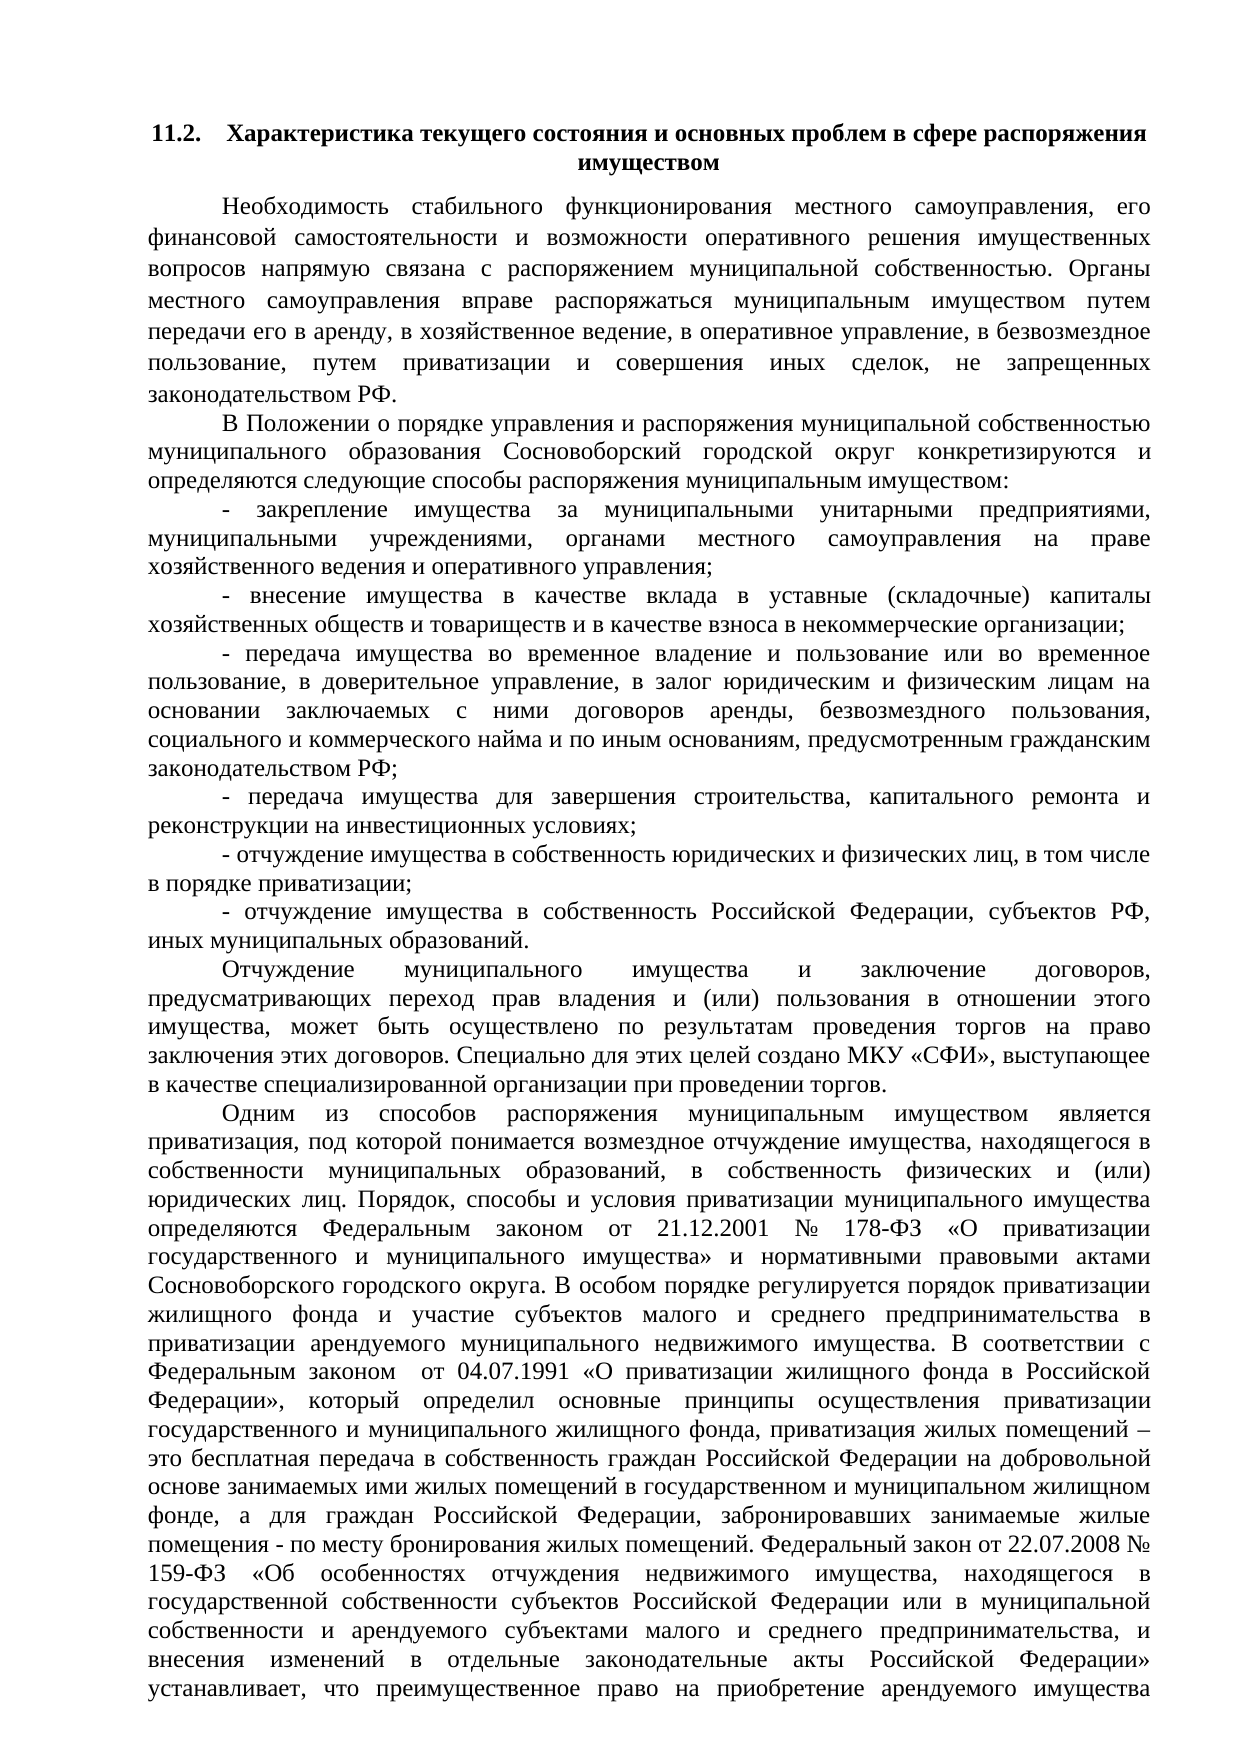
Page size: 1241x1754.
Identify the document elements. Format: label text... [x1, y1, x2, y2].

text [148, 1098, 1152, 1701]
text - передача имущества для завершения строительства, капитального ремонта и реконструкции на инвестиционных условиях; [148, 781, 1152, 839]
text - внесение имущества в качестве вклада в уставные (складочные) капиталы хозяйственных обществ и товариществ и в качестве взноса в некоммерческие организации; [148, 580, 1152, 638]
text - отчуждение имущества в собственность юридических и физических лиц, в том числе в порядке приватизации; [148, 839, 1152, 896]
text В Положении о порядке управления и распоряжения муниципальной собственностью муниципального образования Сосновоборский городской округ конкретизируются и определяются следующие способы распоряжения муниципальным имуществом: [148, 408, 1152, 494]
text Отчуждение муниципального имущества и заключение договоров, предусматривающих переход прав владения и (или) пользования в отношении этого имущества, может быть осуществлено по результатам проведения торгов на право заключения этих договоров. Специально для этих целей создано МКУ «СФИ», выступающее в качестве специализированной организации при проведении торгов. [148, 954, 1152, 1098]
text Необходимость стабильного функционирования местного самоуправления, его финансовой самостоятельности и возможности оперативного решения имущественных вопросов напрямую связана с распоряжением муниципальной собственностью. Органы местного самоуправления вправе распоряжаться муниципальным имуществом путем передачи его в аренду, в хозяйственное ведение, в оперативное управление, в безвозмездное пользование, путем приватизации и совершения иных сделок, не запрещенных законодательством РФ. [148, 188, 1152, 408]
text - передача имущества во временное владение и пользование или во временное пользование, в доверительное управление, в залог юридическим и физическим лицам на основании заключаемых с ними договоров аренды, безвозмездного пользования, социального и коммерческого найма и по иным основаниям, предусмотренным гражданским законодательством РФ; [148, 638, 1152, 781]
text - отчуждение имущества в собственность Российской Федерации, субъектов РФ, иных муниципальных образований. [148, 896, 1152, 954]
list Характеристика текущего состояния и основных проблем в сфере распоряжения имуществом [146, 118, 1152, 176]
text - закрепление имущества за муниципальными унитарными предприятиями, муниципальными учреждениями, органами местного самоуправления на праве хозяйственного ведения и оперативного управления; [148, 494, 1152, 580]
